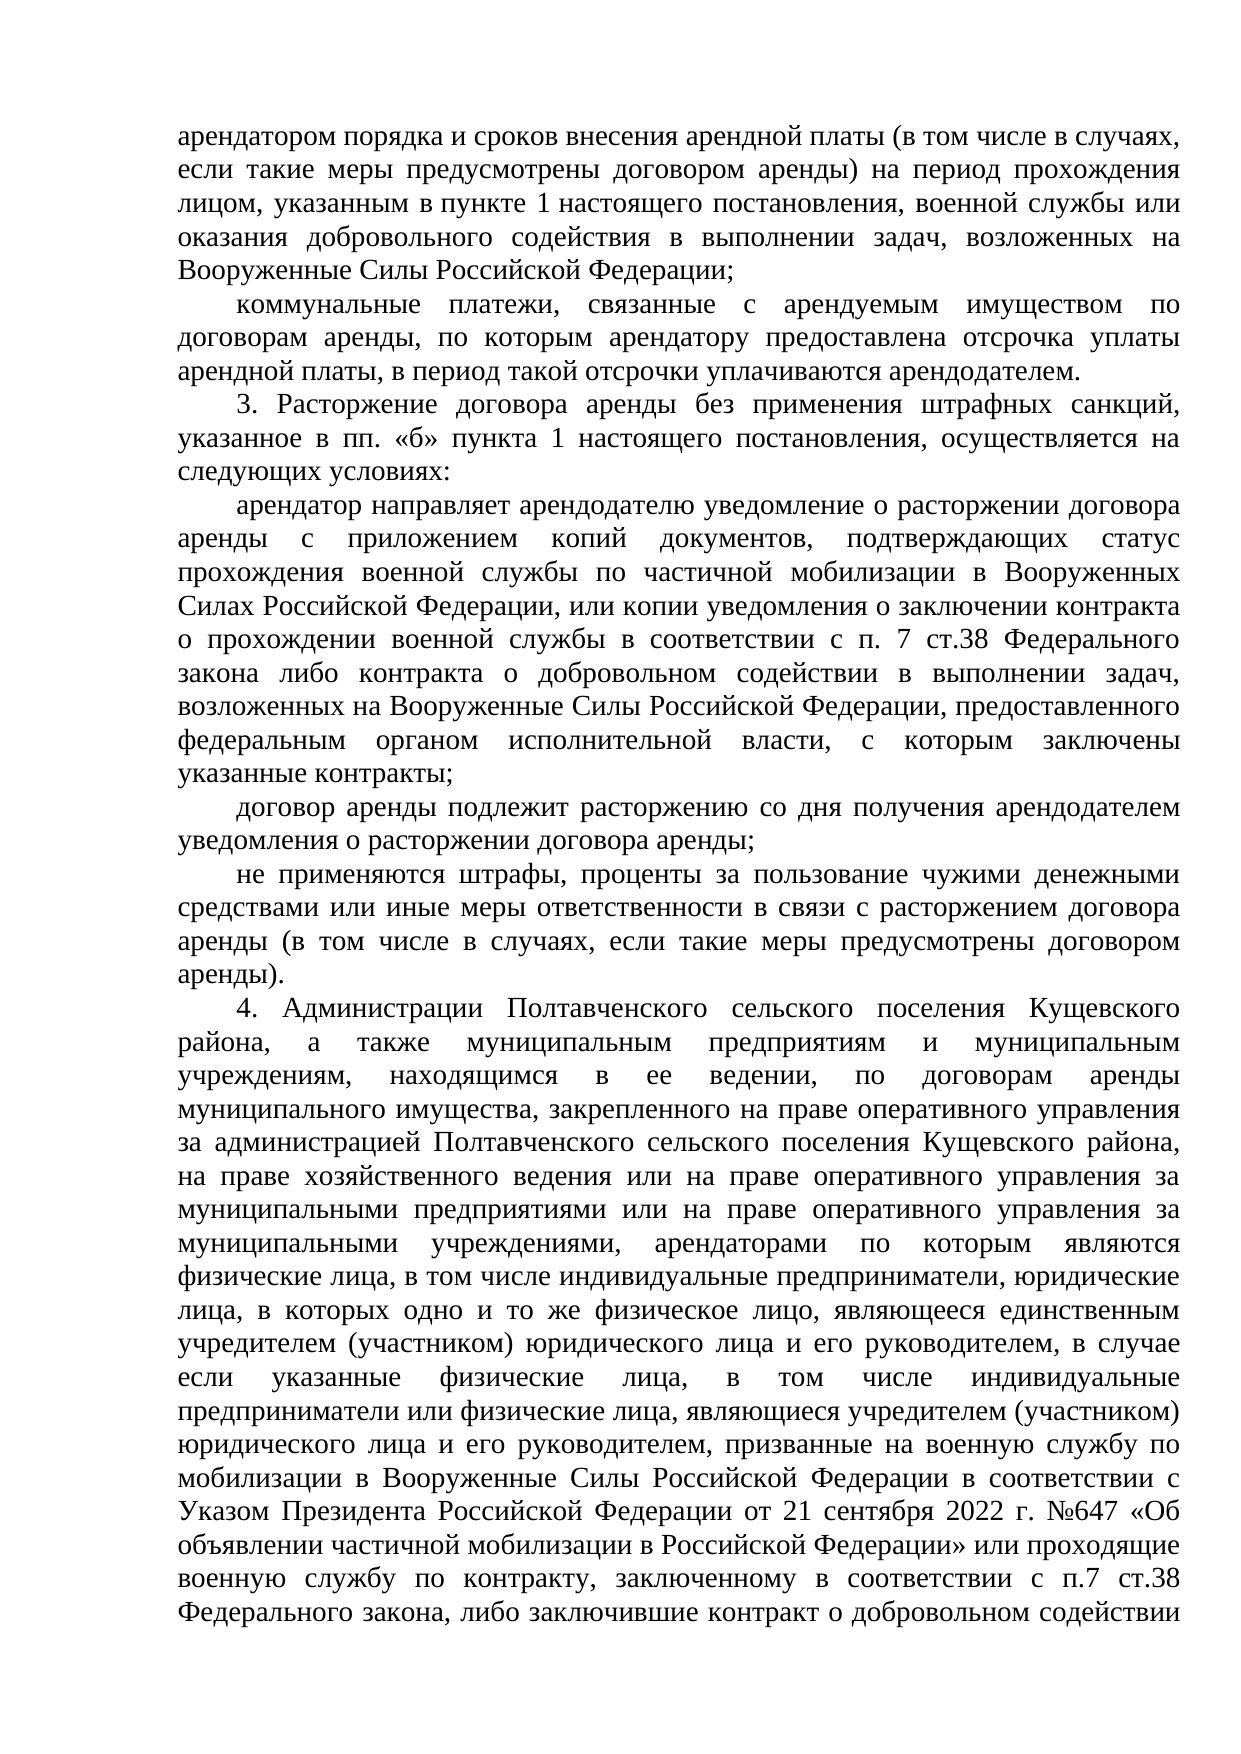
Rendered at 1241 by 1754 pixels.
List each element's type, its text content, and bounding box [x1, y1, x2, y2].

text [177, 118, 1181, 286]
text коммунальные платежи, связанные с арендуемым имуществом по договорам аренды, по которым арендатору предоставлена отсрочка уплаты арендной платы, в период такой отсрочки уплачиваются арендодателем. [177, 286, 1181, 386]
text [177, 990, 1181, 1627]
text 3. Расторжение договора аренды без применения штрафных санкций, указанное в пп. «б» пункта 1 настоящего постановления, осуществляется на следующих условиях: [177, 386, 1181, 487]
text не применяются штрафы, проценты за пользование чужими денежными средствами или иные меры ответственности в связи с расторжением договора аренды (в том числе в случаях, если такие меры предусмотрены договором аренды). [177, 856, 1181, 990]
text договор аренды подлежит расторжению со дня получения арендодателем уведомления о расторжении договора аренды; [177, 789, 1181, 856]
text арендатор направляет арендодателю уведомление о расторжении договора аренды с приложением копий документов, подтверждающих статус прохождения военной службы по частичной мобилизации в Вооруженных Силах Российской Федерации, или копии уведомления о заключении контракта о прохождении военной службы в соответствии с п. 7 ст.38 Федерального закона либо контракта о добровольном содействии в выполнении задач, возложенных на Вооруженные Силы Российской Федерации, предоставленного федеральным органом исполнительной власти, с которым заключены указанные контракты; [177, 487, 1181, 789]
